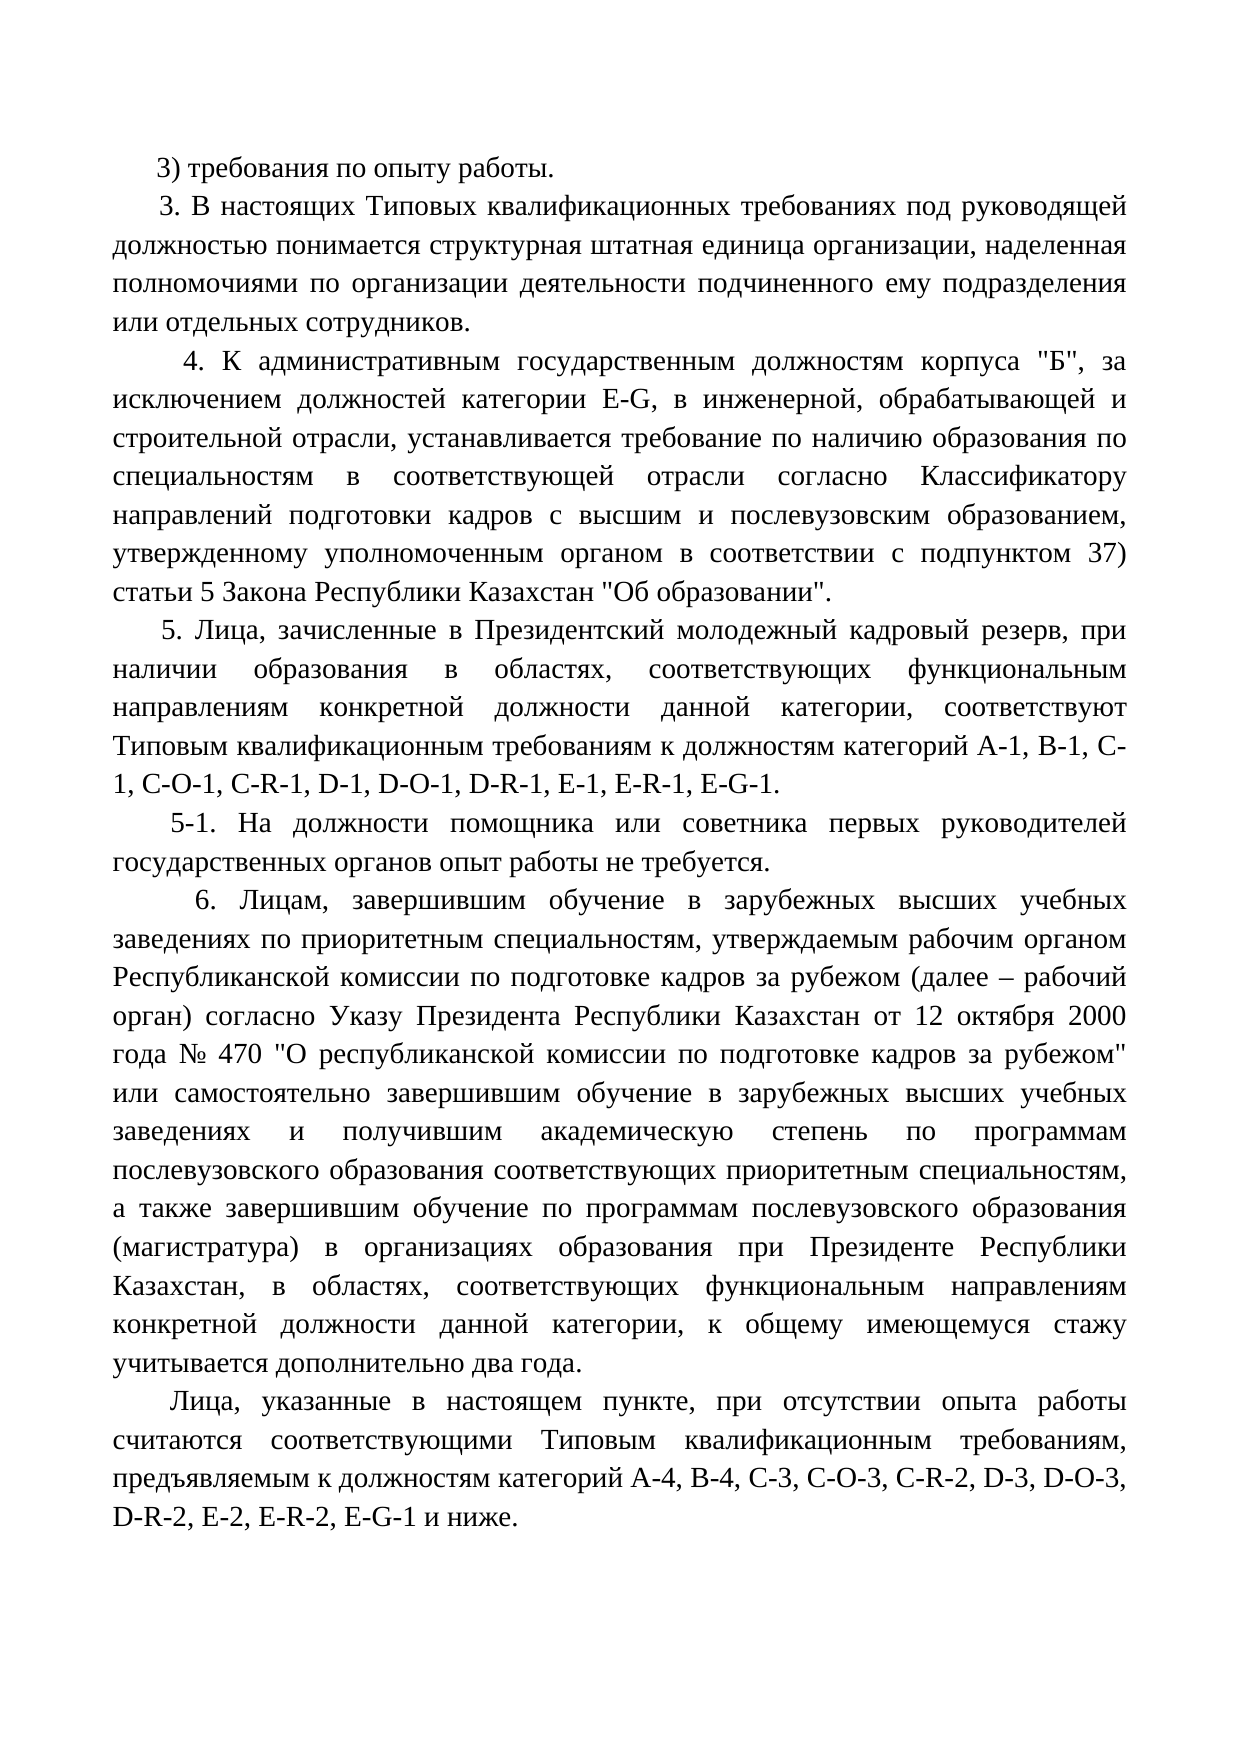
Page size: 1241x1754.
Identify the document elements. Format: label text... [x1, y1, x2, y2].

text 5-1. На должности помощника или советника первых руководителей государственных органов опыт работы не требуется. [112, 805, 1128, 877]
text 4. К административным государственным должностям корпуса "Б", за исключением должностей категории E-G, в инженерной, обрабатывающей и строительной отрасли, устанавливается требование по наличию образования по специальностям в соответствующей отрасли согласно Классификатору направлений подготовки кадров с высшим и послевузовским образованием, утвержденному уполномоченным органом в соответствии с подпунктом 37) статьи 5 Закона Республики Казахстан "Об образовании". [112, 343, 1128, 607]
text 5. Лица, зачисленные в Президентский молодежный кадровый резерв, при наличии образования в областях, соответствующих функциональным направлениям конкретной должности данной категории, соответствуют Типовым квалификационным требованиям к должностям категорий А-1, В-1, С-1, С-О-1, С-R-1, D-1, D-О-1, D-R-1, Е-1, E-R-1, E-G-1. [112, 612, 1128, 800]
text 3) требования по опыту работы. [112, 150, 1128, 183]
text Лица, указанные в настоящем пункте, при отсутствии опыта работы считаются соответствующими Типовым квалификационным требованиям, предъявляемым к должностям категорий А-4, В-4, С-3, С-О-3, С-R-2, D-3, D-О-3, D-R-2, Е-2, E-R-2, E-G-1 и ниже. [112, 1383, 1128, 1532]
text 6. Лицам, завершившим обучение в зарубежных высших учебных заведениях по приоритетным специальностям, утверждаемым рабочим органом Республиканской комиссии по подготовке кадров за рубежом (далее – рабочий орган) согласно Указу Президента Республики Казахстан от 12 октября 2000 года № 470 "О республиканской комиссии по подготовке кадров за рубежом" или самостоятельно завершившим обучение в зарубежных высших учебных заведениях и получившим академическую степень по программам послевузовского образования соответствующих приоритетным специальностям, а также завершившим обучение по программам послевузовского образования (магистратура) в организациях образования при Президенте Республики Казахстан, в областях, соответствующих функциональным направлениям конкретной должности данной категории, к общему имеющемуся стажу учитывается дополнительно два года. [112, 882, 1128, 1378]
text 3. В настоящих Типовых квалификационных требованиях под руководящей должностью понимается структурная штатная единица организации, наделенная полномочиями по организации деятельности подчиненного ему подразделения или отдельных сотрудников. [112, 188, 1128, 338]
